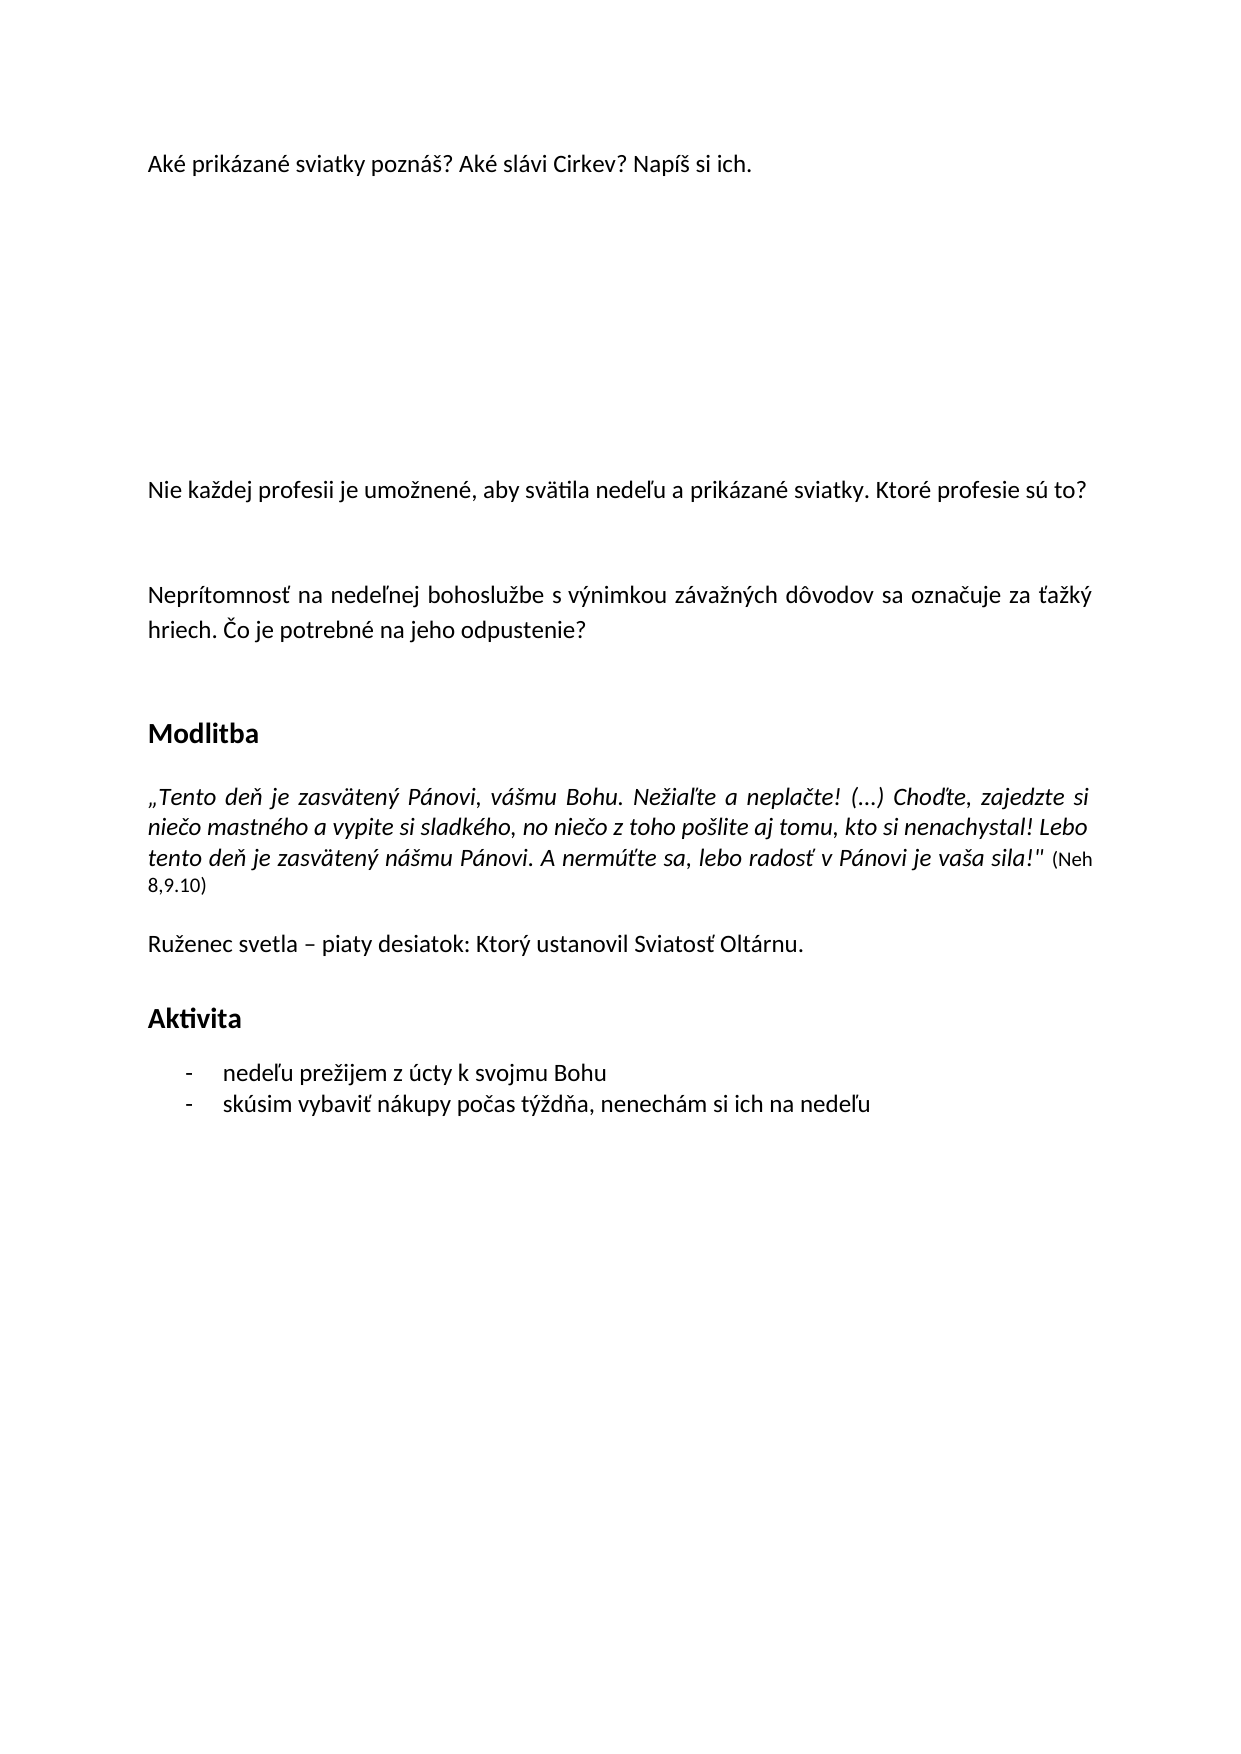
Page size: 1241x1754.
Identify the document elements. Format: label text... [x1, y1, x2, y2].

list skúsim vybaviť nákupy počas týždňa, nenechám si ich na nedeľu [185, 1088, 1093, 1119]
text Modlitba [148, 715, 1093, 751]
list nedeľu prežijem z úcty k svojmu Bohu [185, 1058, 1093, 1088]
text Ruženec svetla – piaty desiatok: Ktorý ustanovil Sviatosť Oltárnu. [148, 928, 1093, 959]
text Nie každej profesii je umožnené, aby svätila nedeľu a prikázané sviatky. Ktoré profesie sú to? [148, 474, 1093, 505]
text Aké prikázané sviatky poznáš? Aké slávi Cirkev? Napíš si ich. [148, 149, 1093, 179]
text „Tento deň je zasvätený Pánovi, vášmu Bohu. Nežiaľte a neplačte! (...) Choďte, zajedzte si niečo mastného a vypite si sladkého, no niečo z toho pošlite aj tomu, kto si nenachystal! Lebo tento deň je zasvätený nášmu Pánovi. A nermúťte sa, lebo radosť v Pánovi je vaša sila!" (Neh 8,9.10) [148, 781, 1093, 898]
text Aktivita [148, 1000, 1093, 1036]
text Neprítomnosť na nedeľnej bohoslužbe s výnimkou závažných dôvodov sa označuje za ťažký hriech. Čo je potrebné na jeho odpustenie? [148, 579, 1093, 645]
